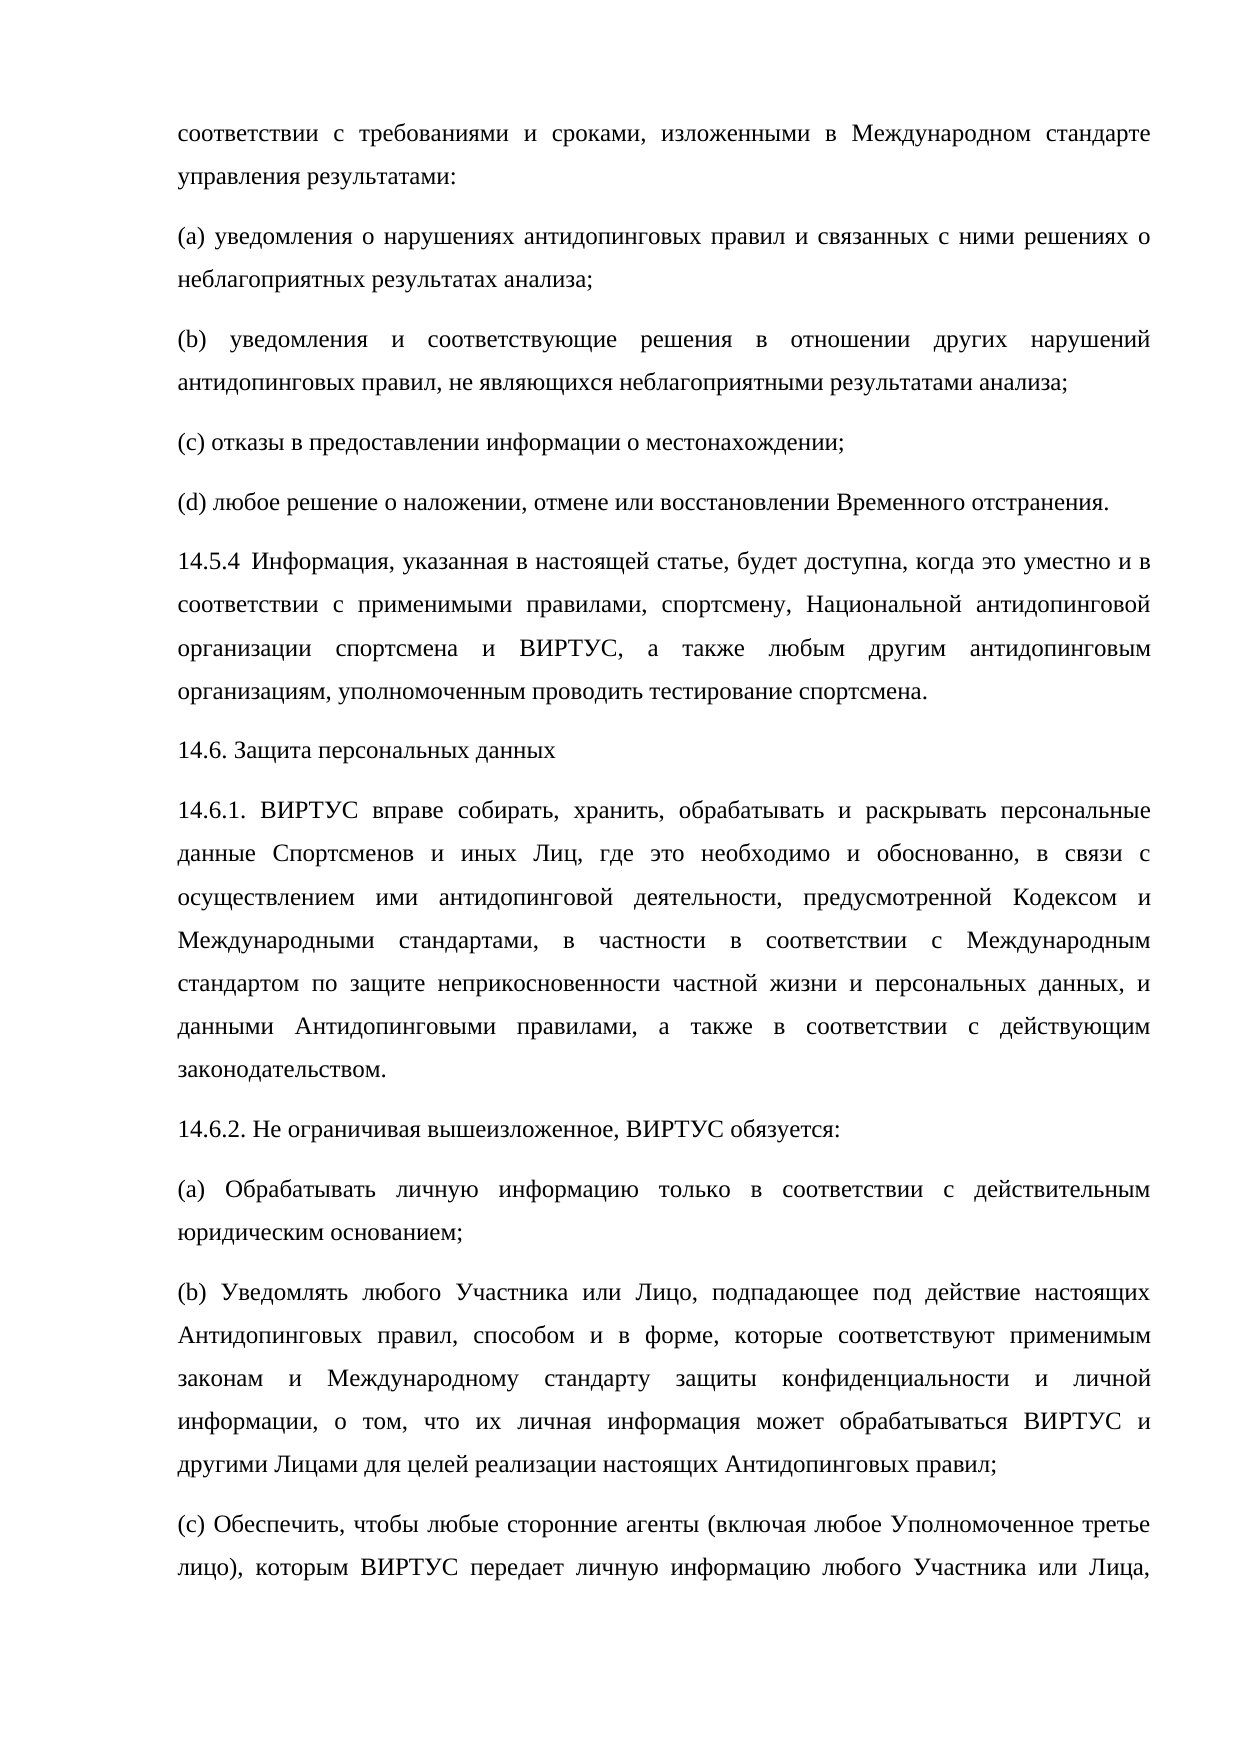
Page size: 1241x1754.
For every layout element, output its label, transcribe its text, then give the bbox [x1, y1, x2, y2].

text 14.6.2. Не ограничивая вышеизложенное, ВИРТУС обязуется: [177, 1114, 1152, 1143]
text (a) Обрабатывать личную информацию только в соответствии с действительным юридическим основанием; [177, 1174, 1152, 1246]
text (b) уведомления и соответствующие решения в отношении других нарушений антидопинговых правил, не являющихся неблагоприятными результатами анализа; [177, 324, 1152, 396]
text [177, 118, 1152, 190]
text (d) любое решение о наложении, отмене или восстановлении Временного отстранения. [177, 487, 1152, 515]
text 14.6.1. ВИРТУС вправе собирать, хранить, обрабатывать и раскрывать персональные данные Спортсменов и иных Лиц, где это необходимо и обоснованно, в связи с осуществлением ими антидопинговой деятельности, предусмотренной Кодексом и Международными стандартами, в частности в соответствии с Международным стандартом по защите неприкосновенности частной жизни и персональных данных, и данными Антидопинговыми правилами, а также в соответствии с действующим законодательством. [177, 795, 1152, 1083]
text (a) уведомления о нарушениях антидопинговых правил и связанных с ними решениях о неблагоприятных результатах анализа; [177, 221, 1152, 293]
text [177, 1509, 1152, 1581]
text (b) Уведомлять любого Участника или Лицо, подпадающее под действие настоящих Антидопинговых правил, способом и в форме, которые соответствуют применимым законам и Международному стандарту защиты конфиденциальности и личной информации, о том, что их личная информация может обрабатываться ВИРТУС и другими Лицами для целей реализации настоящих Антидопинговых правил; [177, 1277, 1152, 1478]
text 14.6. Защита персональных данных [177, 736, 1152, 764]
text 14.5.4 Информация, указанная в настоящей статье, будет доступна, когда это уместно и в соответствии с применимыми правилами, спортсмену, Национальной антидопинговой организации спортсмена и ВИРТУС, а также любым другим антидопинговым организациям, уполномоченным проводить тестирование спортсмена. [177, 546, 1152, 704]
text (c) отказы в предоставлении информации о местонахождении; [177, 427, 1152, 456]
